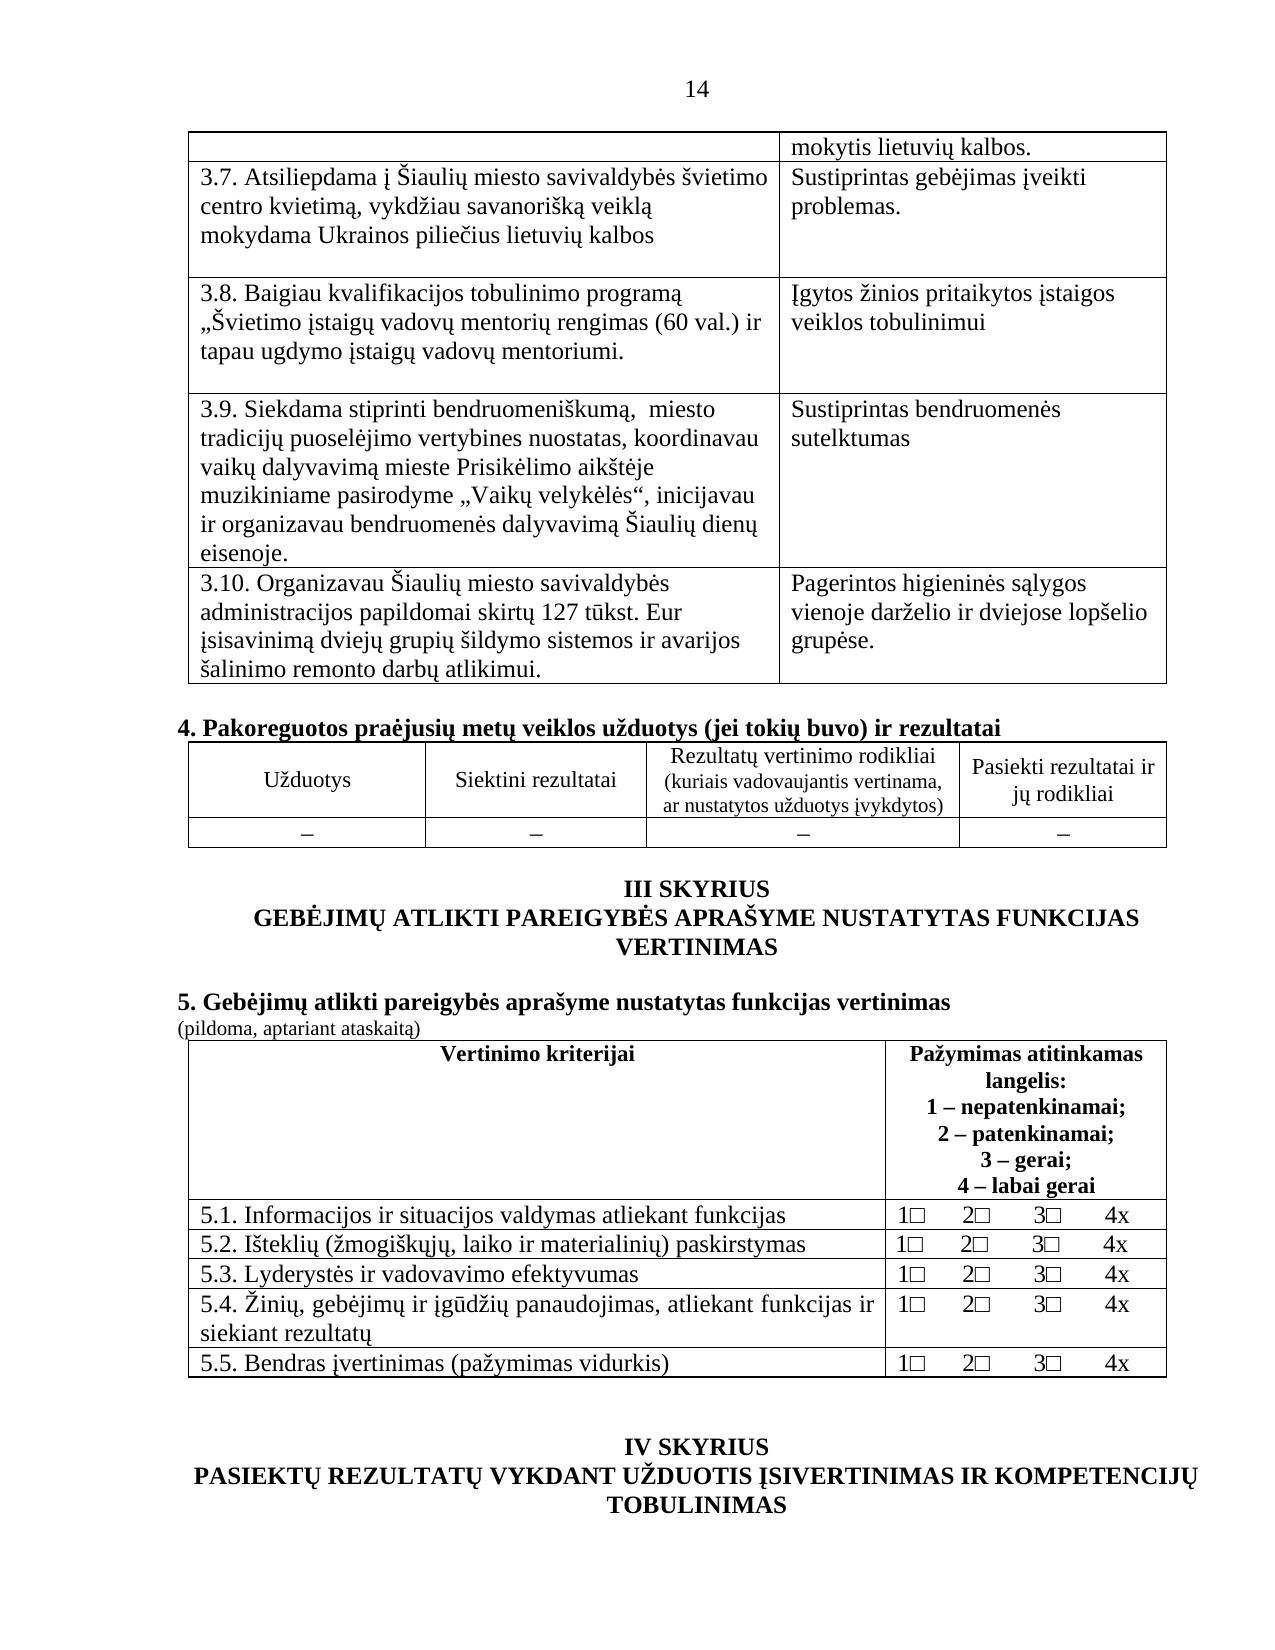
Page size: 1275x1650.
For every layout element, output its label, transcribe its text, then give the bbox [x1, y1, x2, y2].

table_cell – [647, 818, 959, 847]
table_cell 1□ 2□ 3□ 4x [886, 1289, 1166, 1347]
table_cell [780, 133, 1166, 161]
table_cell 3.7. Atsiliepdama į Šiaulių miesto savivaldybės švietimo centro kvietimą, vykdžiau savanorišką veiklą mokydama Ukrainos piliečius lietuvių kalbos [189, 162, 779, 277]
text GEBĖJIMŲ ATLIKTI PAREIGYBĖS APRAŠYME NUSTATYTAS FUNKCIJAS VERTINIMAS [177, 903, 1216, 960]
table_header Užduotys [189, 743, 425, 817]
table_cell 5.5. Bendras įvertinimas (pažymimas vidurkis) [189, 1348, 885, 1376]
table_cell 1□ 2□ 3□ 4x [886, 1348, 1166, 1376]
table_header Rezultatų vertinimo rodikliai (kuriais vadovaujantis vertinama, ar nustatytos užduotys įvykdytos) [647, 743, 959, 817]
table_cell – [960, 818, 1166, 847]
table_cell – [189, 818, 425, 847]
table_cell 1□ 2□ 3□ 4x [886, 1230, 1166, 1258]
table_cell Įgytos žinios pritaikytos įstaigos veiklos tobulinimui [780, 278, 1166, 393]
table_cell 3.9. Siekdama stiprinti bendruomeniškumą, miesto tradicijų puoselėjimo vertybines nuostatas, koordinavau vaikų dalyvavimą mieste Prisikėlimo aikštėje muzikiniame pasirodyme „Vaikų velykėlės“, inicijavau ir organizavau bendruomenės dalyvavimą Šiaulių dienų eisenoje. [189, 394, 779, 567]
text 4. Pakoreguotos praėjusių metų veiklos užduotys (jei tokių buvo) ir rezultatai [177, 713, 1216, 741]
table_cell 5.2. Išteklių (žmogiškųjų, laiko ir materialinių) paskirstymas [189, 1230, 885, 1258]
table_cell 3.10. Organizavau Šiaulių miesto savivaldybės administracijos papildomai skirtų 127 tūkst. Eur įsisavinimą dviejų grupių šildymo sistemos ir avarijos šalinimo remonto darbų atlikimui. [189, 568, 779, 683]
table_cell 5.3. Lyderystės ir vadovavimo efektyvumas [189, 1259, 885, 1288]
table_header Vertinimo kriterijai [189, 1041, 885, 1199]
table_header Pasiekti rezultatai ir jų rodikliai [960, 743, 1166, 817]
table_header Siektini rezultatai [426, 743, 646, 817]
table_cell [189, 133, 779, 161]
table_cell Sustiprintas gebėjimas įveikti problemas. [780, 162, 1166, 277]
text III SKYRIUS [177, 874, 1216, 903]
table_cell 3.8. Baigiau kvalifikacijos tobulinimo programą „Švietimo įstaigų vadovų mentorių rengimas (60 val.) ir tapau ugdymo įstaigų vadovų mentoriumi. [189, 278, 779, 393]
table_cell 1□ 2□ 3□ 4x [886, 1200, 1166, 1228]
table_cell 5.1. Informacijos ir situacijos valdymas atliekant funkcijas [189, 1200, 885, 1228]
table_cell Sustiprintas bendruomenės sutelktumas [780, 394, 1166, 567]
table_header Pažymimas atitinkamas langelis: 1 – nepatenkinamai; 2 – patenkinamai; 3 – gerai; 4 – labai gerai [886, 1041, 1166, 1199]
table_cell 1□ 2□ 3□ 4x [886, 1259, 1166, 1288]
text PASIEKTŲ REZULTATŲ VYKDANT UŽDUOTIS ĮSIVERTINIMAS IR KOMPETENCIJŲ TOBULINIMAS [177, 1461, 1216, 1519]
table_cell – [426, 818, 646, 847]
text IV SKYRIUS [177, 1432, 1216, 1461]
text (pildoma, aptariant ataskaitą) [177, 1015, 1216, 1039]
table_cell 5.4. Žinių, gebėjimų ir įgūdžių panaudojimas, atliekant funkcijas ir siekiant rezultatų [189, 1289, 885, 1347]
table_cell Pagerintos higieninės sąlygos vienoje darželio ir dviejose lopšelio grupėse. [780, 568, 1166, 683]
text 5. Gebėjimų atlikti pareigybės aprašyme nustatytas funkcijas vertinimas [177, 987, 1216, 1015]
